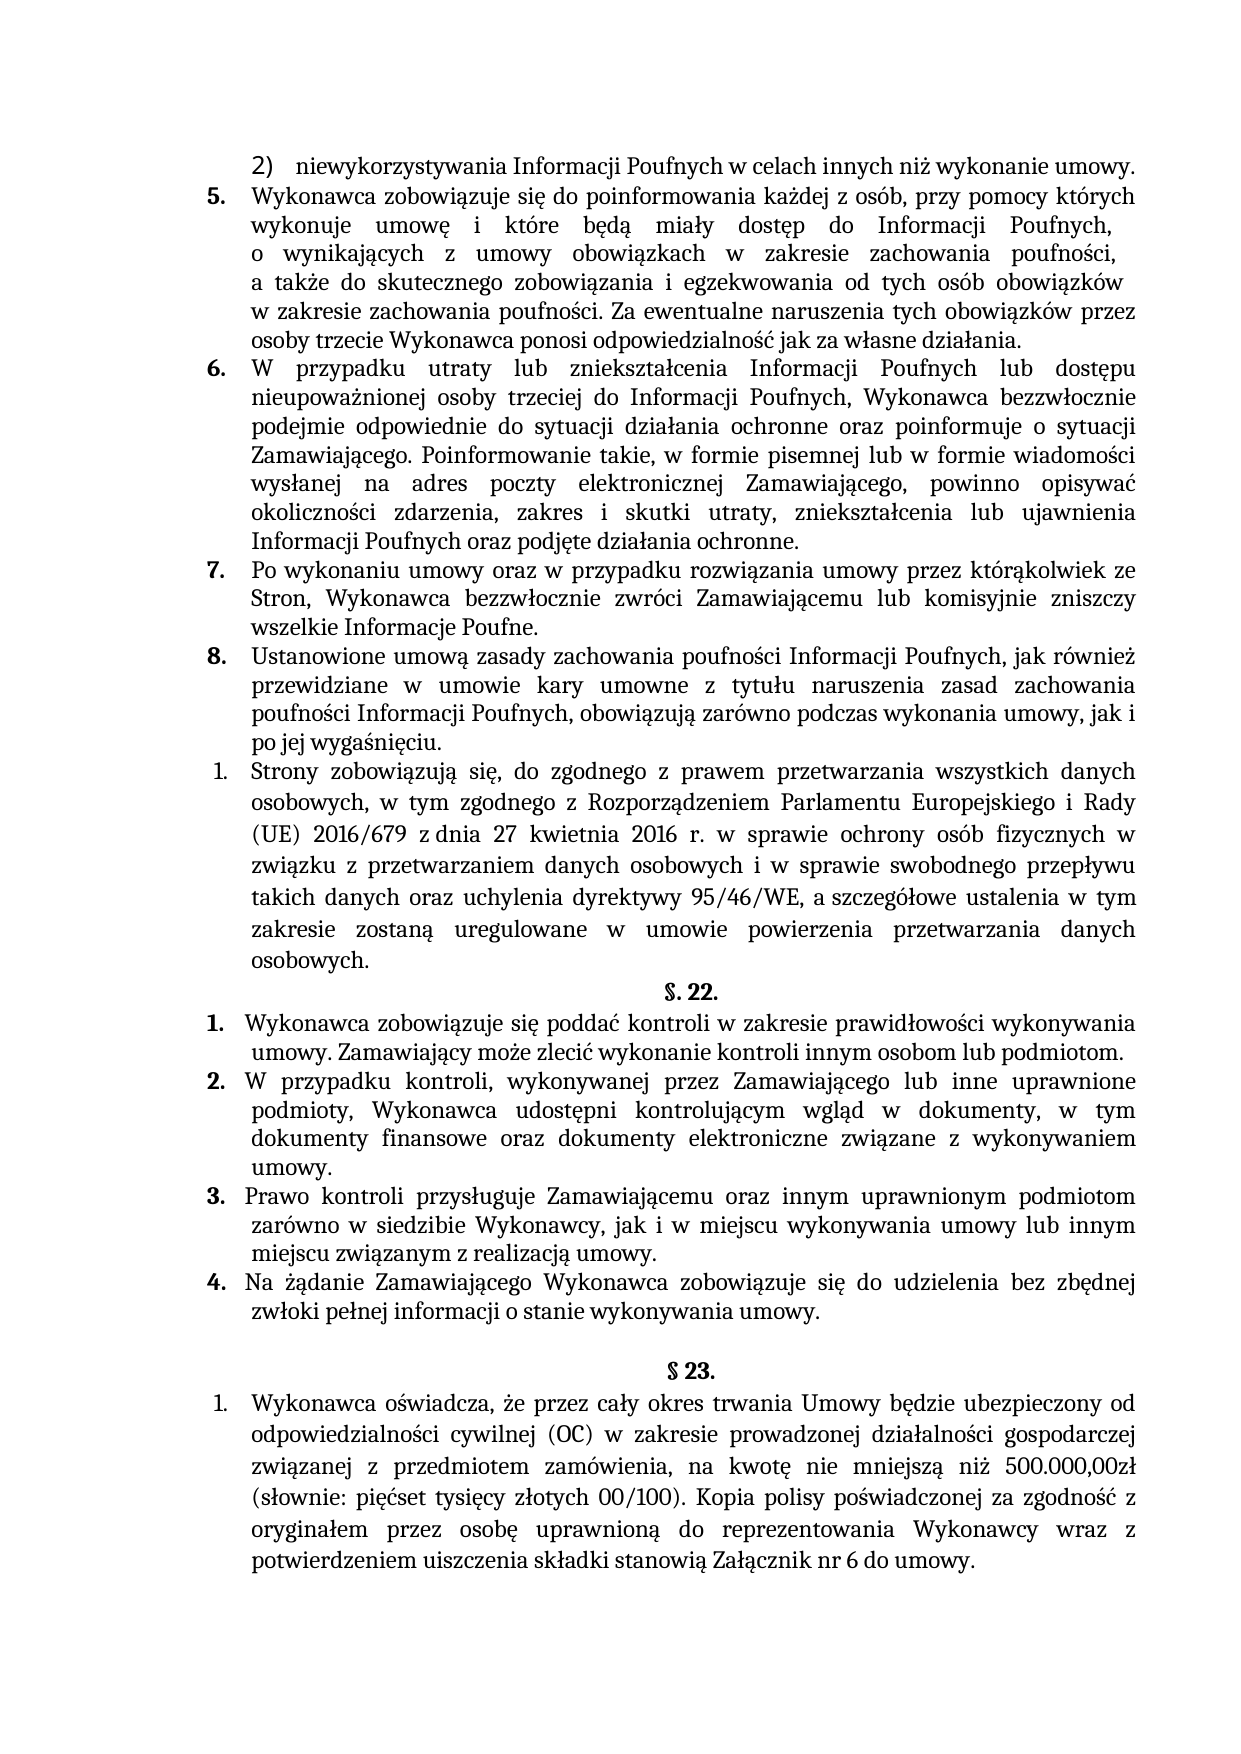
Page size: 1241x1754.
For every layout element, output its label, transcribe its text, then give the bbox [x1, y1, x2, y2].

list Ustanowione umową zasady zachowania poufności Informacji Poufnych, jak również przewidziane w umowie kary umowne z tytułu naruszenia zasad zachowania poufności Informacji Poufnych, obowiązują zarówno podczas wykonania umowy, jak i po jej wygaśnięciu. [207, 642, 1137, 757]
list W przypadku kontroli, wykonywanej przez Zamawiającego lub inne uprawnione podmioty, Wykonawca udostępni kontrolującym wgląd w dokumenty, w tym dokumenty finansowe oraz dokumenty elektroniczne związane z wykonywaniem umowy. [207, 1067, 1137, 1182]
list Prawo kontroli przysługuje Zamawiającemu oraz innym uprawnionym podmiotom zarówno w siedzibie Wykonawcy, jak i w miejscu wykonywania umowy lub innym miejscu związanym z realizacją umowy. [207, 1182, 1137, 1268]
list Po wykonaniu umowy oraz w przypadku rozwiązania umowy przez którąkolwiek ze Stron, Wykonawca bezzwłocznie zwróci Zamawiającemu lub komisyjnie zniszczy wszelkie Informacje Poufne. [207, 556, 1137, 642]
list Strony zobowiązują się, do zgodnego z prawem przetwarzania wszystkich danych osobowych, w tym zgodnego z Rozporządzeniem Parlamentu Europejskiego i Rady (UE) 2016/679 z dnia 27 kwietnia 2016 r. w sprawie ochrony osób fizycznych w związku z przetwarzaniem danych osobowych i w sprawie swobodnego przepływu takich danych oraz uchylenia dyrektywy 95/46/WE, a szczegółowe ustalenia w tym zakresie zostaną uregulowane w umowie powierzenia przetwarzania danych osobowych. [214, 757, 1137, 975]
list Wykonawca zobowiązuje się do poinformowania każdej z osób, przy pomocy których wykonuje umowę i które będą miały dostęp do Informacji Poufnych, o wynikających z umowy obowiązkach w zakresie zachowania poufności, a także do skutecznego zobowiązania i egzekwowania od tych osób obowiązków w zakresie zachowania poufności. Za ewentualne naruszenia tych obowiązków przez osoby trzecie Wykonawca ponosi odpowiedzialność jak za własne działania. [207, 182, 1137, 354]
list Wykonawca zobowiązuje się poddać kontroli w zakresie prawidłowości wykonywania umowy. Zamawiający może zlecić wykonanie kontroli innym osobom lub podmiotom. [207, 1009, 1137, 1067]
list W przypadku utraty lub zniekształcenia Informacji Poufnych lub dostępu nieupoważnionej osoby trzeciej do Informacji Poufnych, Wykonawca bezzwłocznie podejmie odpowiednie do sytuacji działania ochronne oraz poinformuje o sytuacji Zamawiającego. Poinformowanie takie, w formie pisemnej lub w formie wiadomości wysłanej na adres poczty elektronicznej Zamawiającego, powinno opisywać okoliczności zdarzenia, zakres i skutki utraty, zniekształcenia lub ujawnienia Informacji Poufnych oraz podjęte działania ochronne. [207, 354, 1137, 556]
list Wykonawca oświadcza, że przez cały okres trwania Umowy będzie ubezpieczony od odpowiedzialności cywilnej (OC) w zakresie prowadzonej działalności gospodarczej związanej z przedmiotem zamówienia, na kwotę nie mniejszą niż 500.000,00zł (słownie: pięćset tysięcy złotych 00/100). Kopia polisy poświadczonej za zgodność z oryginałem przez osobę uprawnioną do reprezentowania Wykonawcy wraz z potwierdzeniem uiszczenia składki stanowią Załącznik nr 6 do umowy. [214, 1389, 1137, 1575]
list Na żądanie Zamawiającego Wykonawca zobowiązuje się do udzielenia bez zbędnej zwłoki pełnej informacji o stanie wykonywania umowy. [207, 1268, 1137, 1326]
text § 23. [244, 1357, 1137, 1386]
text §. 22. [244, 978, 1137, 1006]
list niewykorzystywania Informacji Poufnych w celach innych niż wykonanie umowy. [251, 148, 1137, 182]
